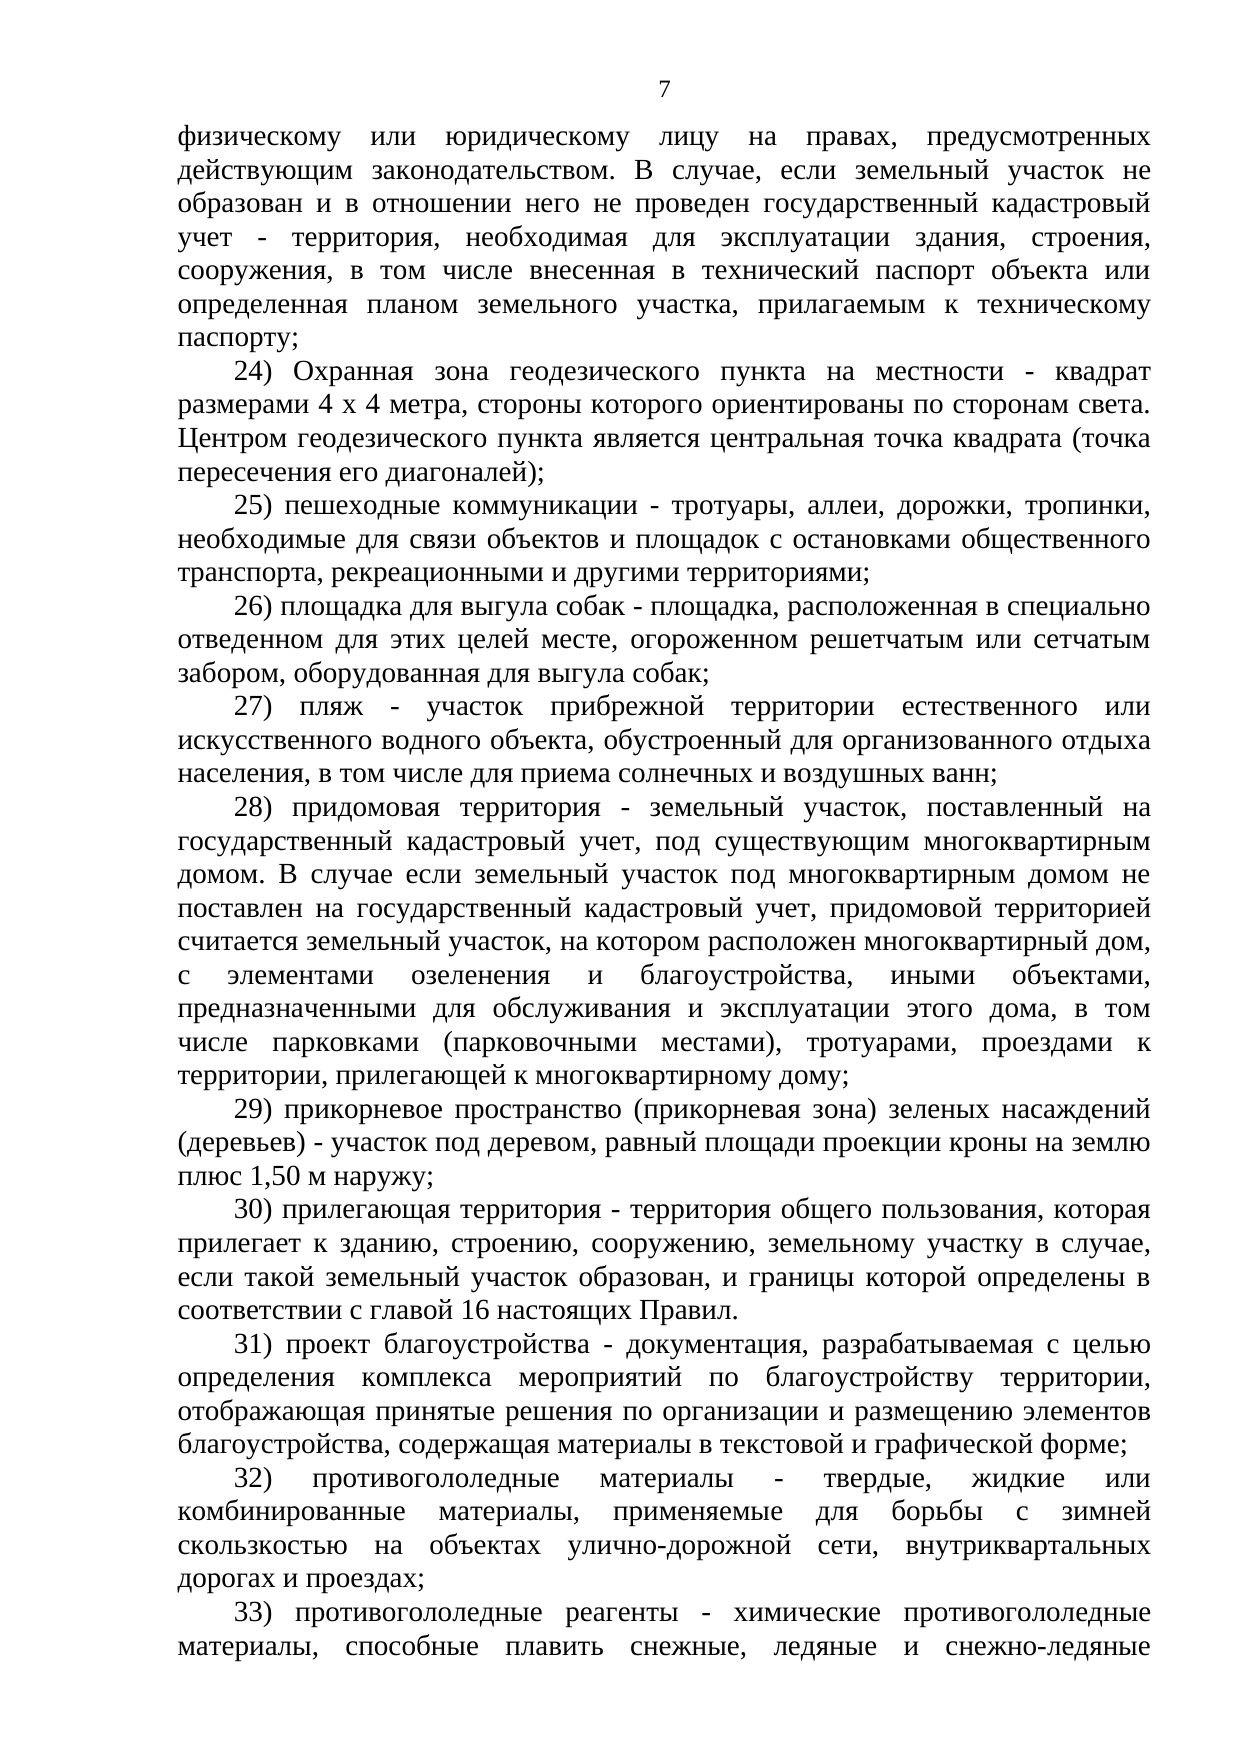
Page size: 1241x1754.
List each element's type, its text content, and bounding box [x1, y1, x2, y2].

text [177, 1594, 1152, 1661]
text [177, 118, 1152, 353]
text 24) Охранная зона геодезического пункта на местности - квадрат размерами 4 x 4 метра, стороны которого ориентированы по сторонам света. Центром геодезического пункта является центральная точка квадрата (точка пересечения его диагоналей); [177, 353, 1152, 487]
text 28) придомовая территория - земельный участок, поставленный на государственный кадастровый учет, под существующим многоквартирным домом. В случае если земельный участок под многоквартирным домом не поставлен на государственный кадастровый учет, придомовой территорией считается земельный участок, на котором расположен многоквартирный дом, с элементами озеленения и благоустройства, иными объектами, предназначенными для обслуживания и эксплуатации этого дома, в том числе парковками (парковочными местами), тротуарами, проездами к территории, прилегающей к многоквартирному дому; [177, 789, 1152, 1091]
text 29) прикорневое пространство (прикорневая зона) зеленых насаждений (деревьев) - участок под деревом, равный площади проекции кроны на землю плюс 1,50 м наружу; [177, 1091, 1152, 1192]
text 27) пляж - участок прибрежной территории естественного или искусственного водного объекта, обустроенный для организованного отдыха населения, в том числе для приема солнечных и воздушных ванн; [177, 688, 1152, 789]
text 26) площадка для выгула собак - площадка, расположенная в специально отведенном для этих целей месте, огороженном решетчатым или сетчатым забором, оборудованная для выгула собак; [177, 588, 1152, 688]
text 25) пешеходные коммуникации - тротуары, аллеи, дорожки, тропинки, необходимые для связи объектов и площадок с остановками общественного транспорта, рекреационными и другими территориями; [177, 487, 1152, 588]
text 30) прилегающая территория - территория общего пользования, которая прилегает к зданию, строению, сооружению, земельному участку в случае, если такой земельный участок образован, и границы которой определены в соответствии с главой 16 настоящих Правил. [177, 1192, 1152, 1326]
text 31) проект благоустройства - документация, разрабатываемая с целью определения комплекса мероприятий по благоустройству территории, отображающая принятые решения по организации и размещению элементов благоустройства, содержащая материалы в текстовой и графической форме; [177, 1326, 1152, 1460]
text 32) противогололедные материалы - твердые, жидкие или комбинированные материалы, применяемые для борьбы с зимней скользкостью на объектах улично-дорожной сети, внутриквартальных дорогах и проездах; [177, 1460, 1152, 1594]
